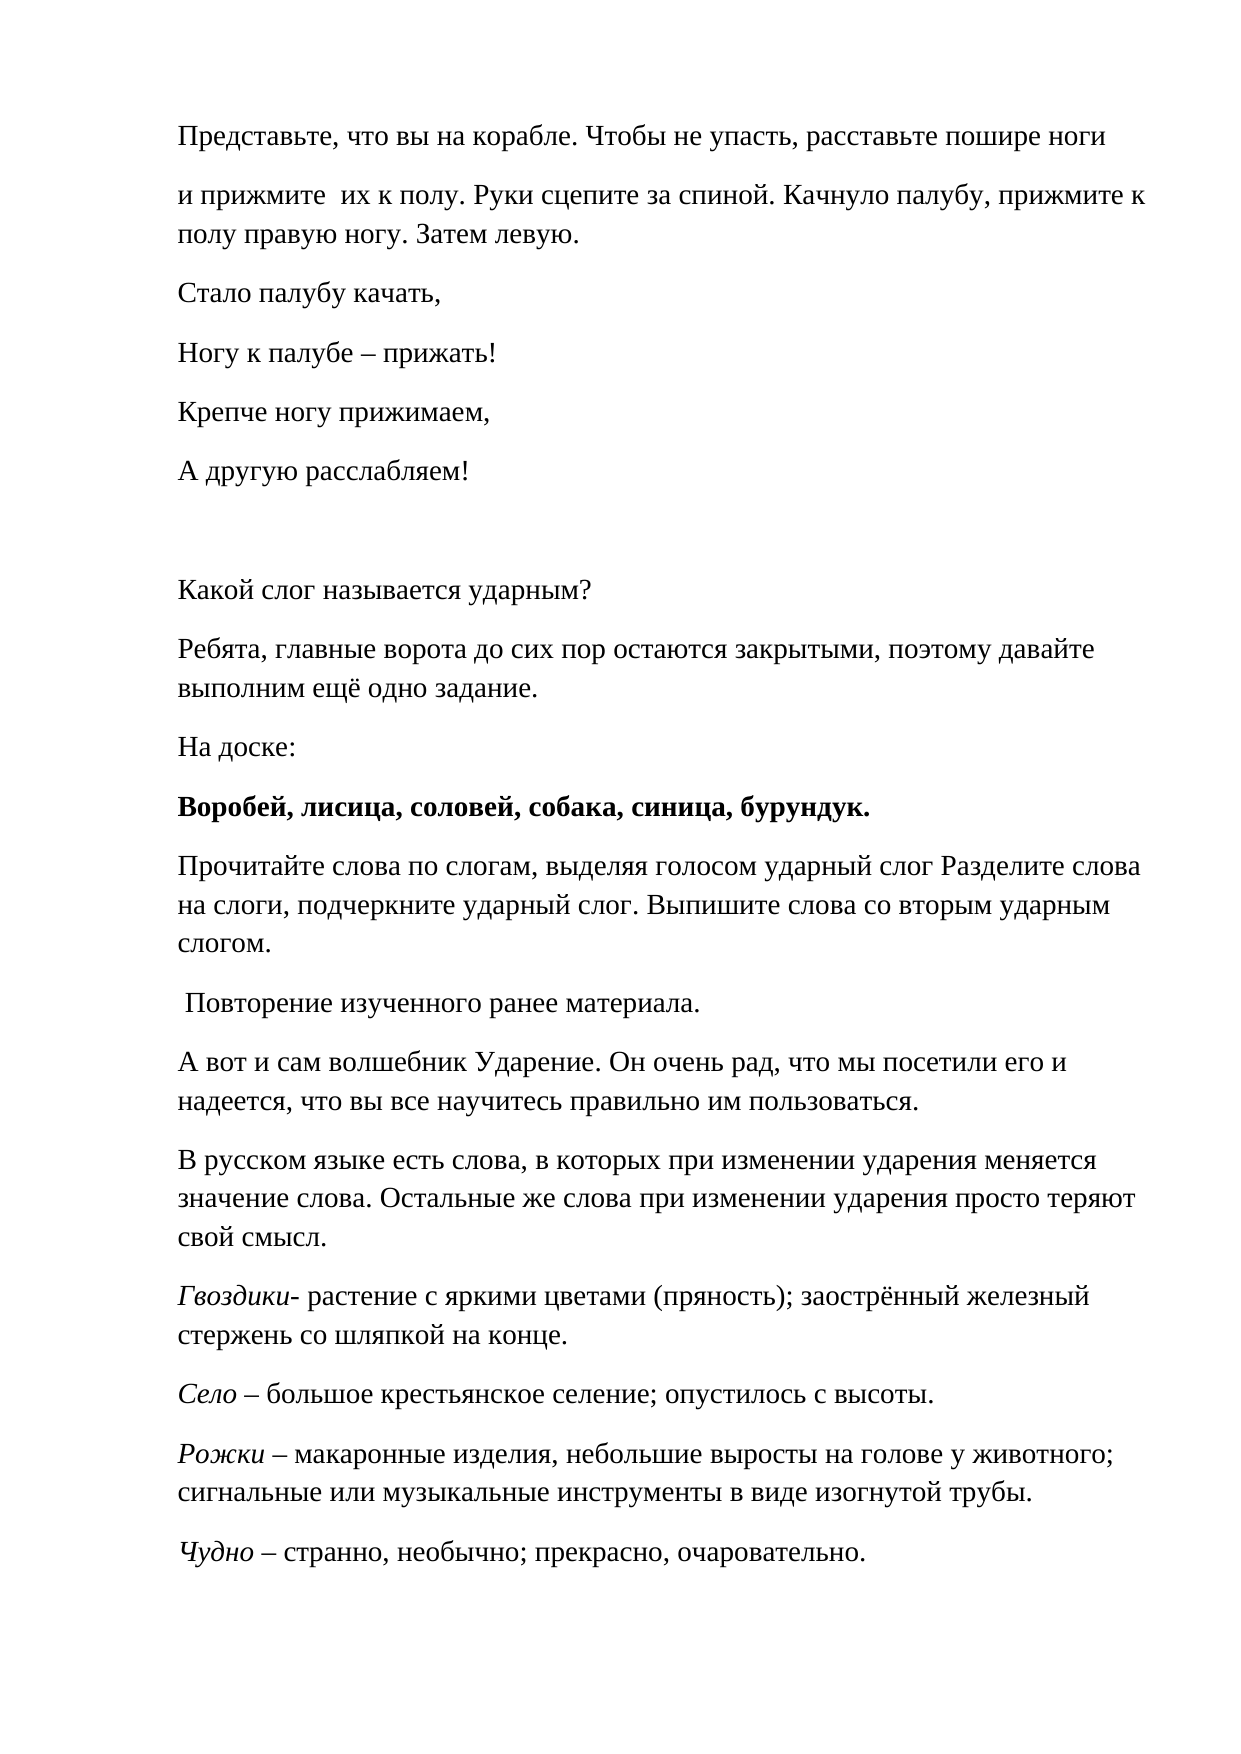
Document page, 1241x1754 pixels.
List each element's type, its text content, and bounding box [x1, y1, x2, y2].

text Стало палубу качать, [177, 275, 1152, 309]
text Прочитайте слова по слогам, выделяя голосом ударный слог Разделите слова на слоги, подчеркните ударный слог. Выпишите слова со вторым ударным слогом. [177, 848, 1152, 959]
text Какой слог называется ударным? [177, 572, 1152, 606]
text Село – большое крестьянское селение; опустилось с высоты. [177, 1376, 1152, 1410]
text Рожки – макаронные изделия, небольшие выросты на голове у животного; сигнальные или музыкальные инструменты в виде изогнутой трубы. [177, 1436, 1152, 1508]
text Крепче ногу прижимаем, [177, 394, 1152, 428]
text В русском языке есть слова, в которых при изменении ударения меняется значение слова. Остальные же слова при изменении ударения просто теряют свой смысл. [177, 1142, 1152, 1253]
text А другую расслабляем! [177, 453, 1152, 487]
text А вот и сам волшебник Ударение. Он очень рад, что мы посетили его и надеется, что вы все научитесь правильно им пользоваться. [177, 1044, 1152, 1116]
text На доске: [177, 729, 1152, 763]
text Представьте, что вы на корабле. Чтобы не упасть, расставьте пошире ноги [177, 118, 1152, 152]
text Чудно – странно, необычно; прекрасно, очаровательно. [177, 1534, 1152, 1567]
text Ногу к палубе – прижать! [177, 335, 1152, 368]
text Повторение изученного ранее материала. [177, 985, 1152, 1018]
text Воробей, лисица, соловей, собака, синица, бурундук. [177, 789, 1152, 822]
text Гвоздики- растение с яркими цветами (пряность); заострённый железный стержень со шляпкой на конце. [177, 1278, 1152, 1351]
text Ребята, главные ворота до сих пор остаются закрытыми, поэтому давайте выполним ещё одно задание. [177, 632, 1152, 704]
text и прижмите их к полу. Руки сцепите за спиной. Качнуло палубу, прижмите к полу правую ногу. Затем левую. [177, 177, 1152, 249]
